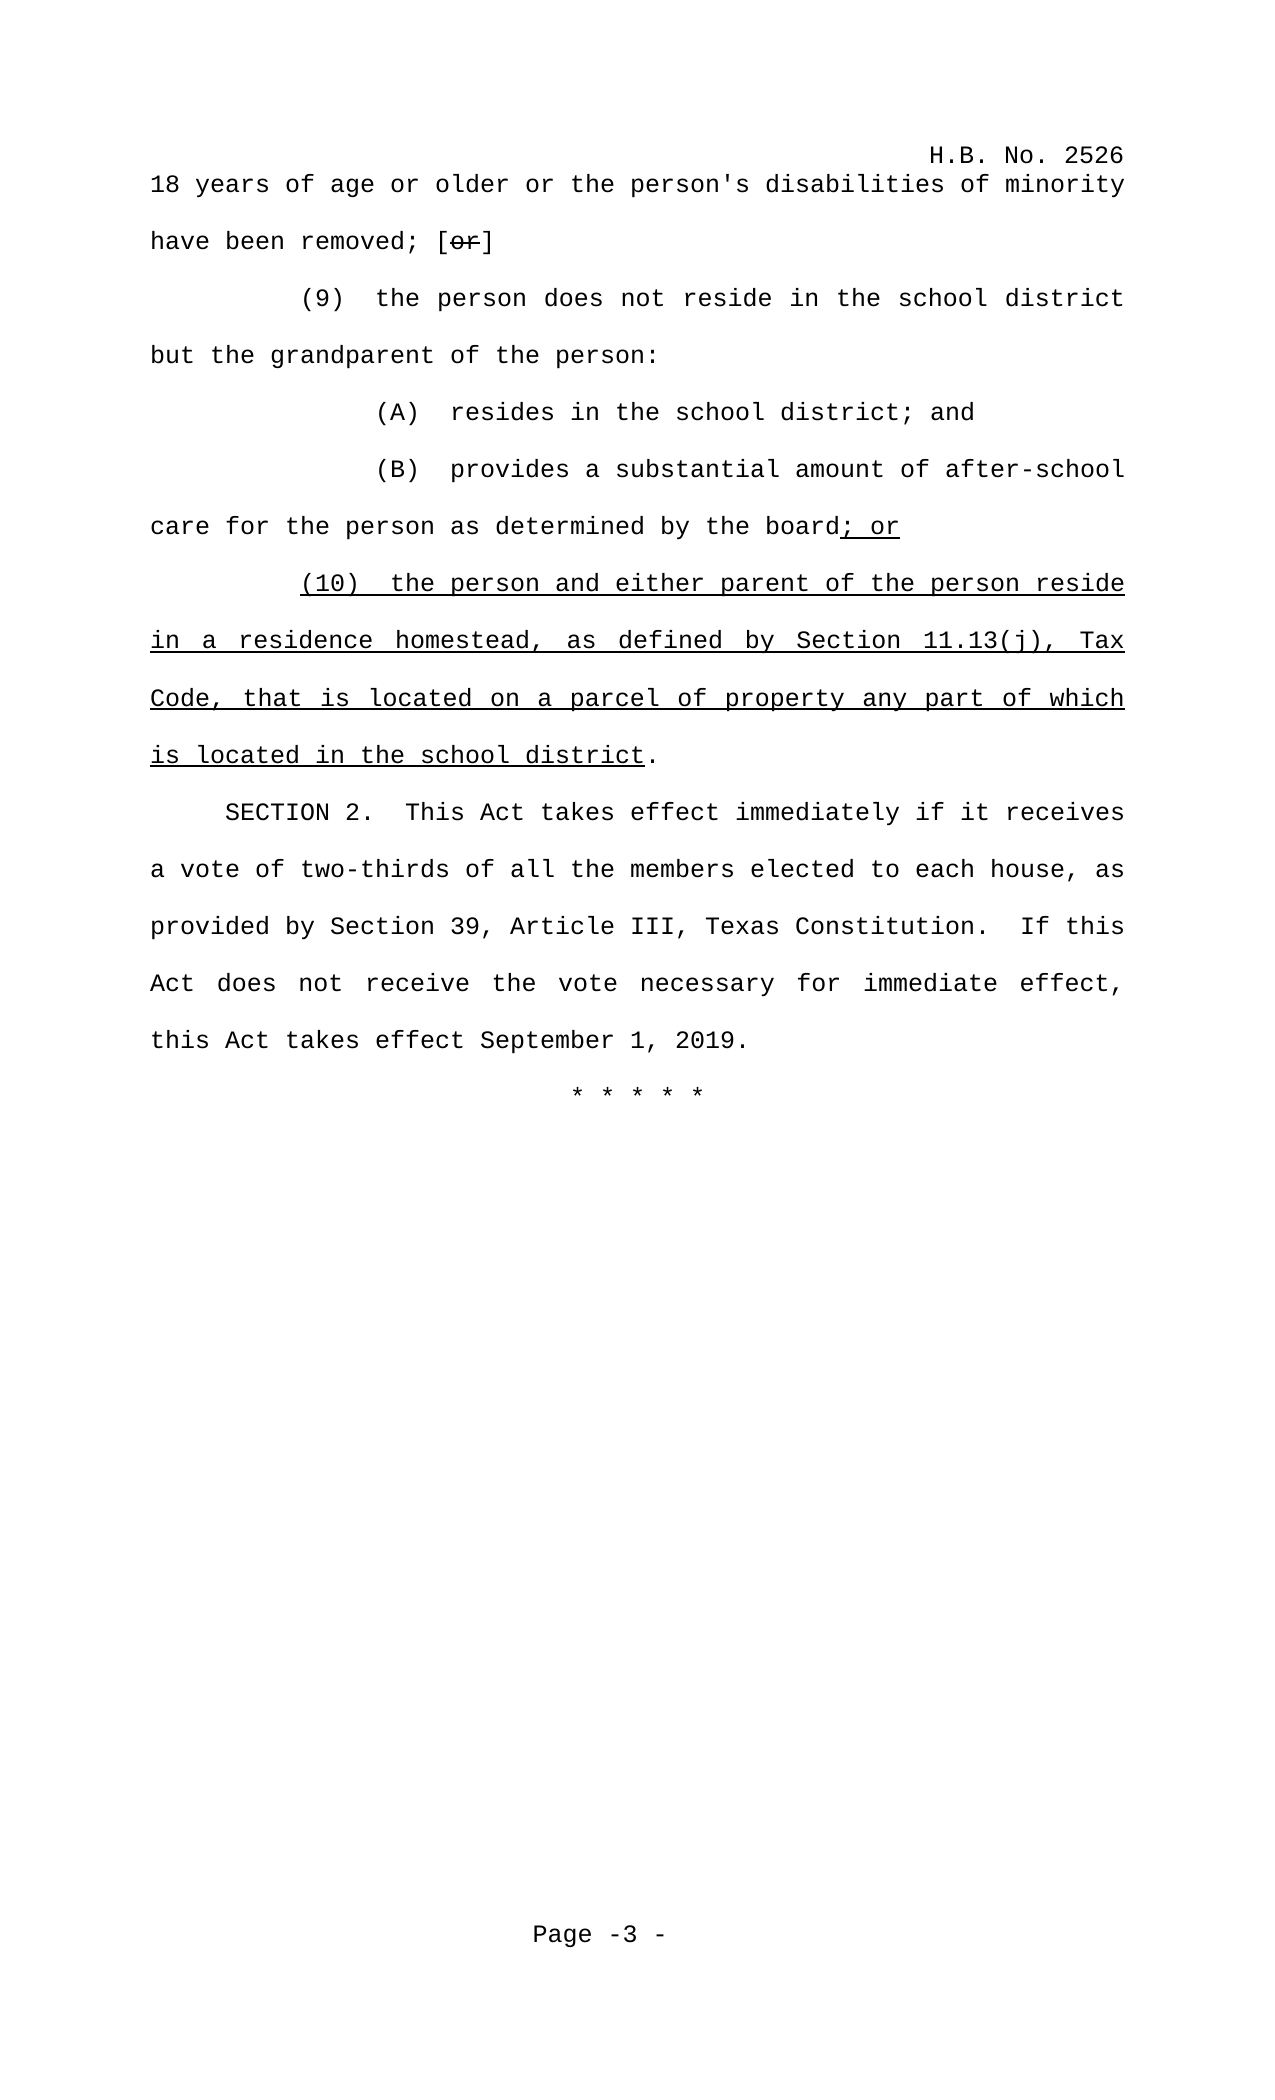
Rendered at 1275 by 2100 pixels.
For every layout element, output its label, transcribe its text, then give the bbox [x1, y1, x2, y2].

text (10) the person and either parent of the person reside in a residence homestead, as defined by Section 11.13(j), Tax Code, that is located on a parcel of property any part of which is located in the school district. [150, 653, 1125, 708]
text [150, 171, 1125, 257]
text SECTION 2. This Act takes effect immediately if it receives a vote of two-thirds of all the members elected to each house, as provided by Section 39, Article III, Texas Constitution. If this Act does not receive the vote necessary for immediate effect, this Act takes effect September 1, 2019. [150, 799, 1125, 1056]
text (B) provides a substantial amount of after-school care for the person as determined by the board; or [150, 457, 1125, 542]
text (9) the person does not reside in the school district but the grandparent of the person: [150, 285, 1125, 371]
text (A) resides in the school district; and [150, 399, 1125, 428]
text * * * * * [150, 1084, 1125, 1113]
text (10) the person and either parent of the person reside in a residence homestead, as defined by Section 11.13(j), Tax Code, that is located on a parcel of property any part of which is located in the school district. [150, 571, 1125, 651]
text (10) the person and either parent of the person reside in a residence homestead, as defined by Section 11.13(j), Tax Code, that is located on a parcel of property any part of which is located in the school district. [150, 710, 1125, 771]
